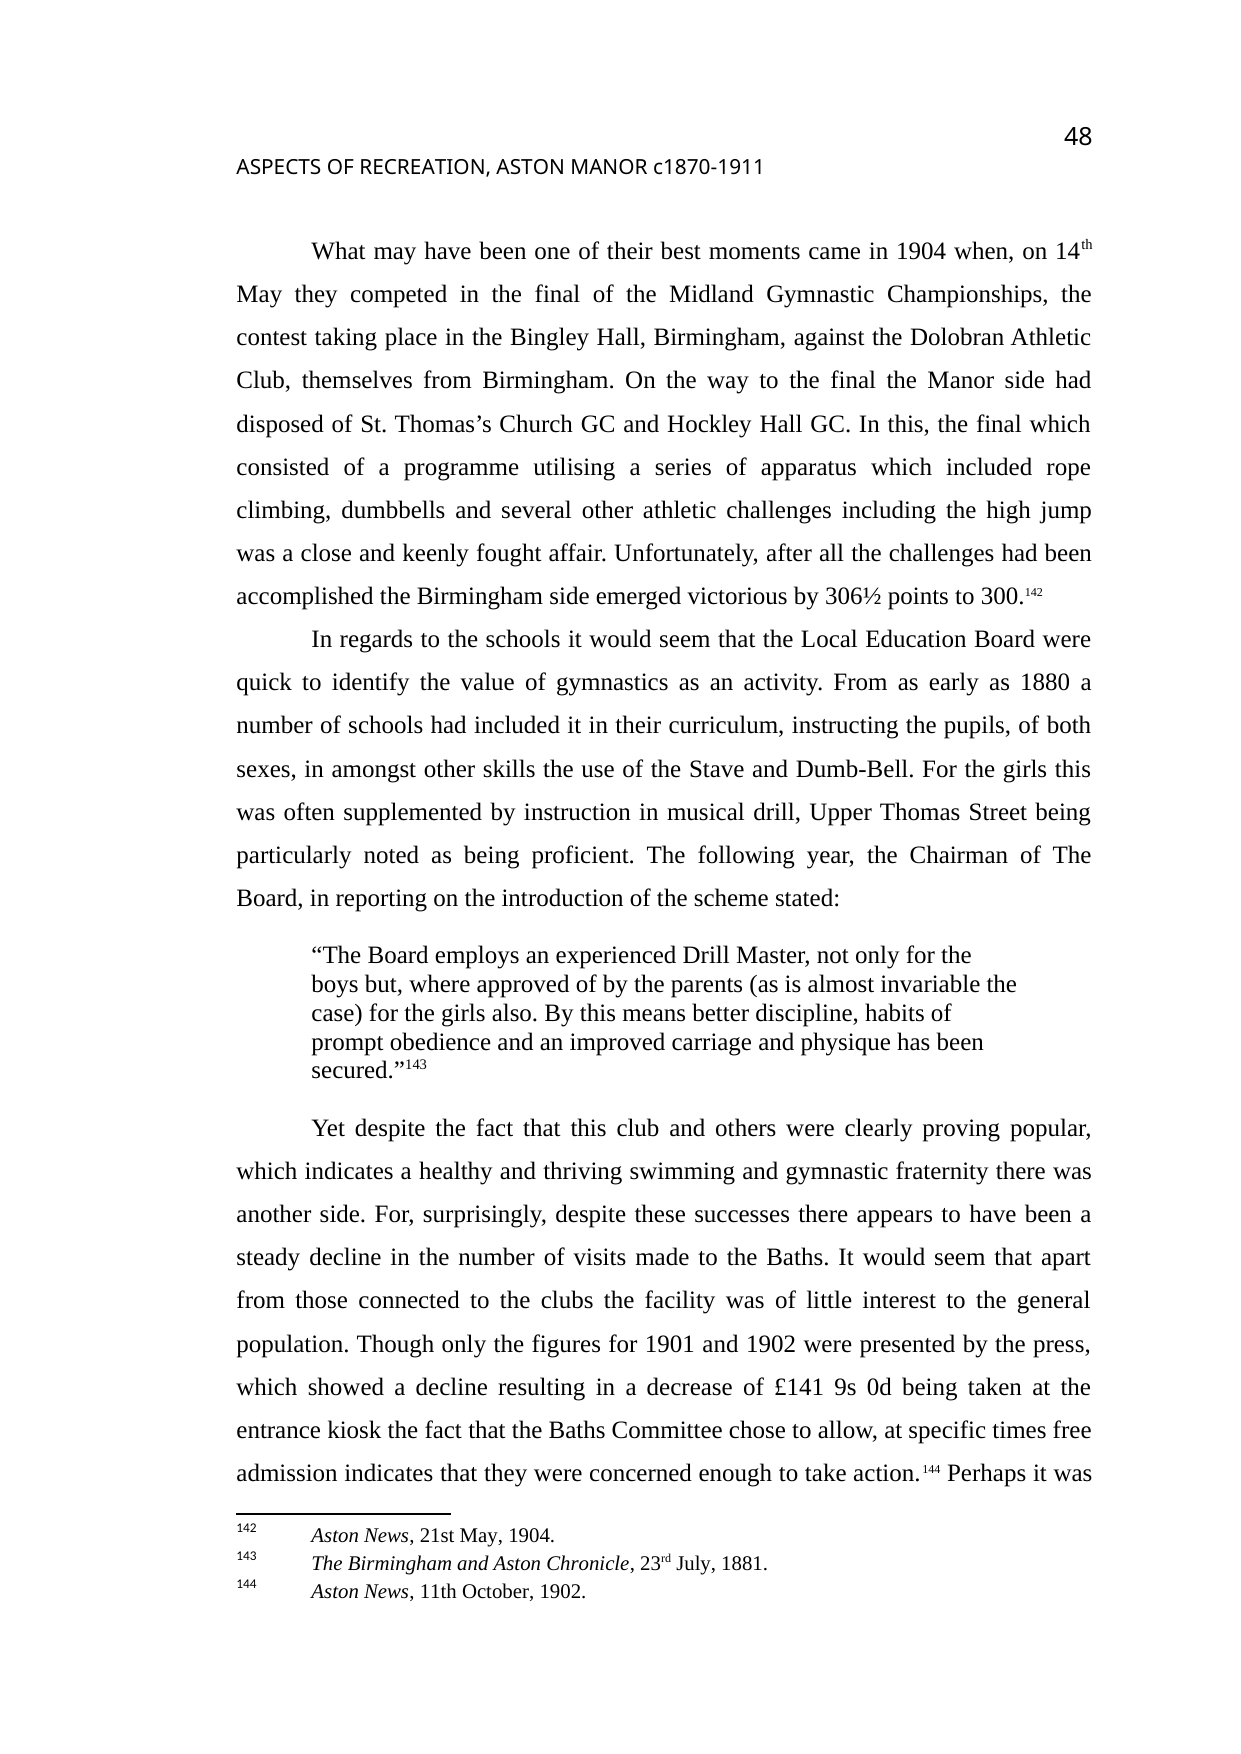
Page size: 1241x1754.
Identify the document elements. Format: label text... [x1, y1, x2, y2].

text “The Board employs an experienced Drill Master, not only for the boys but, where approved of by the parents (as is almost invariable the case) for the girls also. By this means better discipline, habits of prompt obedience and an improved carriage and physique has been secured.” [311, 941, 1017, 1084]
text What may have been one of their best moments came in 1904 when, on 14th May they competed in the final of the Midland Gymnastic Championships, the contest taking place in the Bingley Hall, Birmingham, against the Dolobran Athletic Club, themselves from Birmingham. On the way to the final the Manor side had disposed of St. Thomas’s Church GC and Hockley Hall GC. In this, the final which consisted of a programme utilising a series of apparatus which included rope climbing, dumbbells and several other athletic challenges including the high jump was a close and keenly fought affair. Unfortunately, after all the challenges had been accomplished the Birmingham side emerged victorious by 306 points to 300. [236, 236, 1092, 610]
text In regards to the schools it would seem that the Local Education Board were quick to identify the value of gymnastics as an activity. From as early as 1880 a number of schools had included it in their curriculum, instructing the pupils, of both sexes, in amongst other skills the use of the Stave and Dumb-Bell. For the girls this was often supplemented by instruction in musical drill, Upper Thomas Street being particularly noted as being proficient. The following year, the Chairman of The Board, in reporting on the introduction of the scheme stated: [236, 624, 1092, 912]
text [236, 1113, 1092, 1487]
